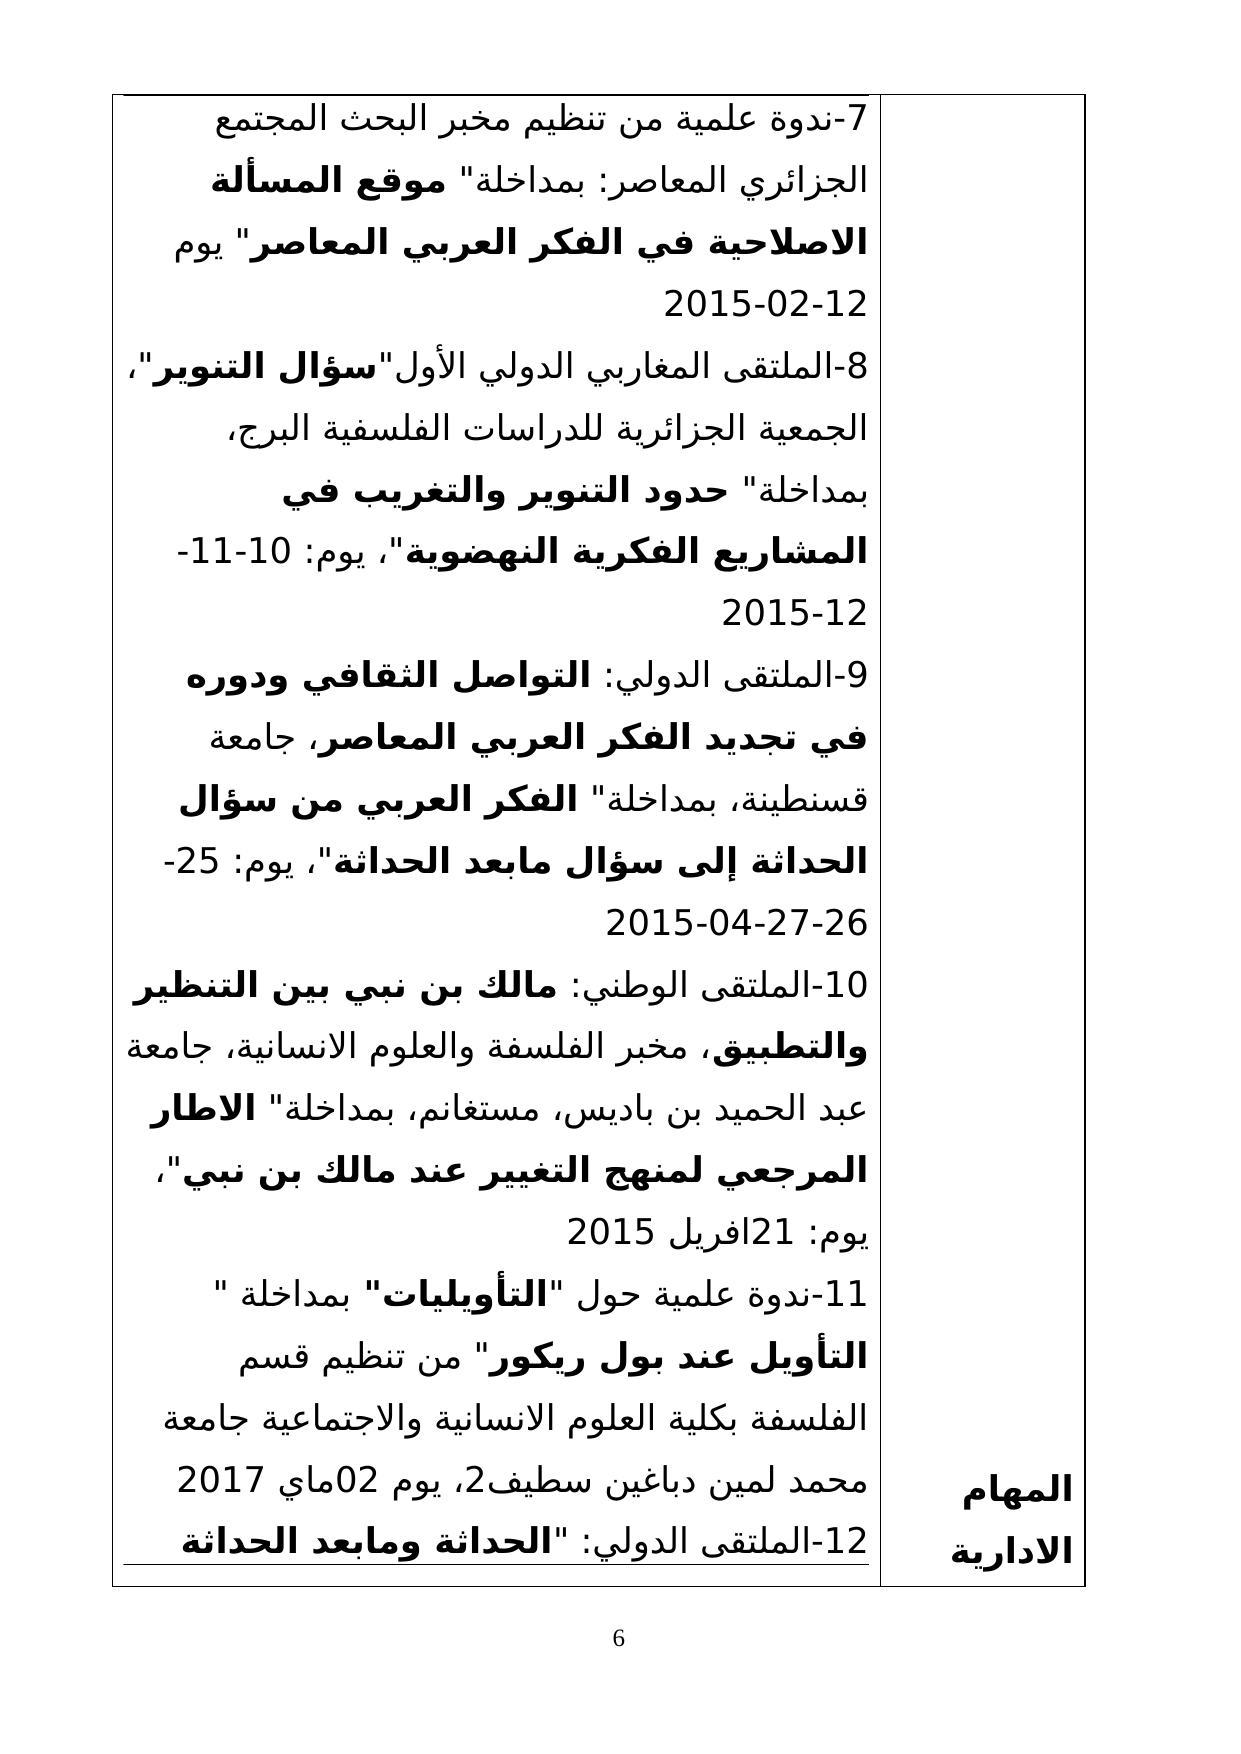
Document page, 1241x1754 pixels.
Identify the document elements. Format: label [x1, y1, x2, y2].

table_cell [881, 95, 1084, 1586]
table_cell [113, 95, 880, 1586]
